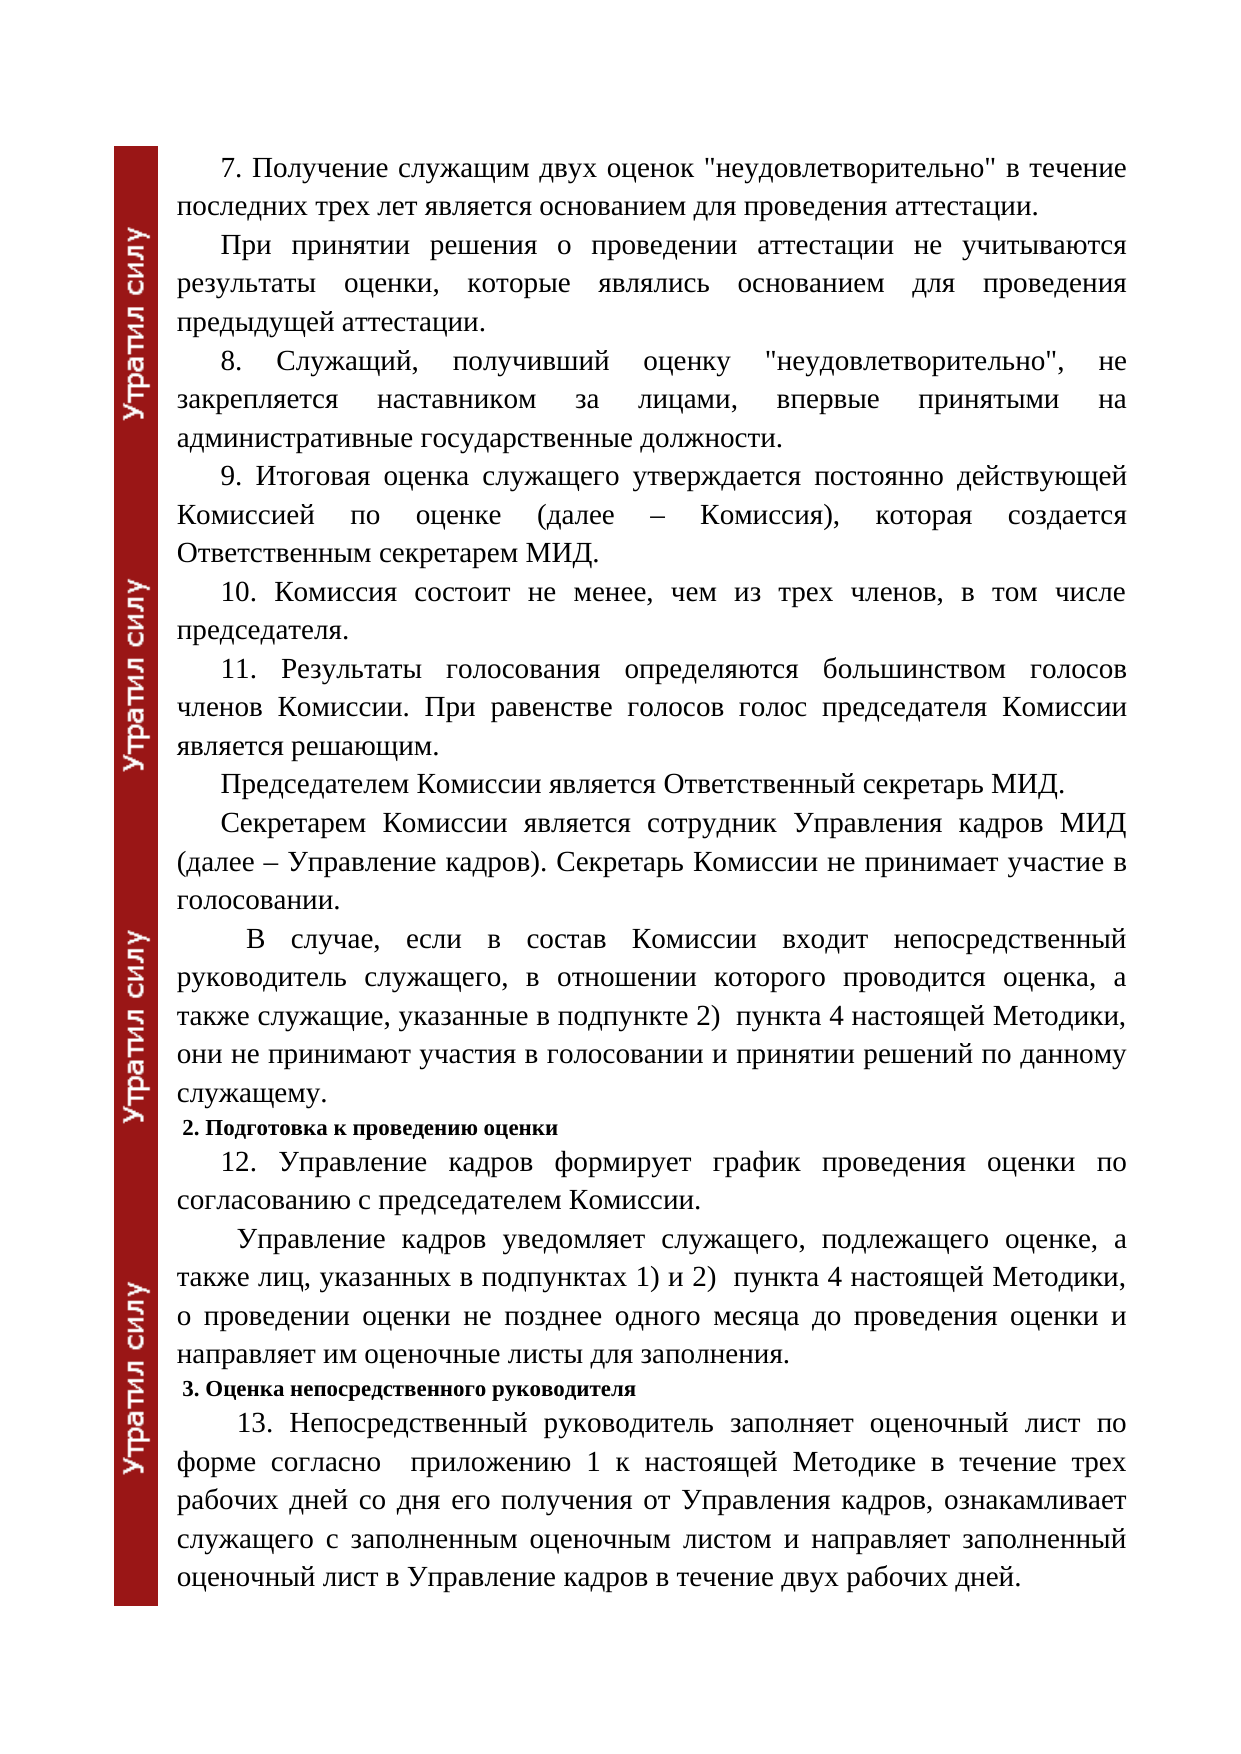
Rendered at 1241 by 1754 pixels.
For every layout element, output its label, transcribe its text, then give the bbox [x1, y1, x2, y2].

picture [114, 1370, 158, 1375]
picture [114, 646, 158, 651]
text 13. Непосредственный руководитель заполняет оценочный лист по форме согласно приложению 1 к настоящей Методике в течение трех рабочих дней со дня его получения от Управления кадров, ознакамливает служащего с заполненным оценочным листом и направляет заполненный оценочный лист в Управление кадров в течение двух рабочих дней. [112, 1405, 1128, 1593]
picture [114, 222, 158, 227]
picture [114, 453, 158, 458]
picture [114, 1108, 158, 1113]
text 3. Оценка непосредственного руководителя [112, 1375, 1128, 1401]
text 10. Комиссия состоит не менее, чем из трех членов, в том числе председателя. [112, 574, 1128, 646]
picture [114, 146, 158, 150]
text 2. Подготовка к проведению оценки [112, 1113, 1128, 1140]
text 11. Результаты голосования определяются большинством голосов членов Комиссии. При равенстве голосов голос председателя Комиссии является решающим. [112, 651, 1128, 762]
text 12. Управление кадров формирует график проведения оценки по согласованию с председателем Комиссии. [112, 1144, 1128, 1216]
picture [114, 762, 158, 767]
text 7. Получение служащим двух оценок "неудовлетворительно" в течение последних трех лет является основанием для проведения аттестации. [112, 150, 1128, 222]
text 9. Итоговая оценка служащего утверждается постоянно действующей Комиссией по оценке (далее – Комиссия), которая создается Ответственным секретарем МИД. [112, 458, 1128, 569]
text 8. Служащий, получивший оценку "неудовлетворительно", не закрепляется наставником за лицами, впервые принятыми на административные государственные должности. [112, 343, 1128, 453]
text Секретарем Комиссии является сотрудник Управления кадров МИД (далее – Управление кадров). Секретарь Комиссии не принимает участие в голосовании. [112, 805, 1128, 916]
picture [114, 569, 158, 574]
text При принятии решения о проведении аттестации не учитываются результаты оценки, которые являлись основанием для проведения предыдущей аттестации. [112, 227, 1128, 338]
text Управление кадров уведомляет служащего, подлежащего оценке, а также лиц, указанных в подпунктах 1) и 2) пункта 4 настоящей Методики, о проведении оценки не позднее одного месяца до проведения оценки и направляет им оценочные листы для заполнения. [112, 1221, 1128, 1370]
picture [114, 338, 158, 343]
picture [114, 1140, 158, 1144]
picture [114, 1593, 158, 1606]
picture [114, 800, 158, 805]
text В случае, если в состав Комиссии входит непосредственный руководитель служащего, в отношении которого проводится оценка, а также служащие, указанные в подпункте 2) пункта 4 настоящей Методики, они не принимают участия в голосовании и принятии решений по данному служащему. [112, 921, 1128, 1108]
picture [114, 1216, 158, 1221]
picture [114, 916, 158, 921]
text Председателем Комиссии является Ответственный секретарь МИД. [112, 767, 1128, 800]
picture [114, 1401, 158, 1405]
